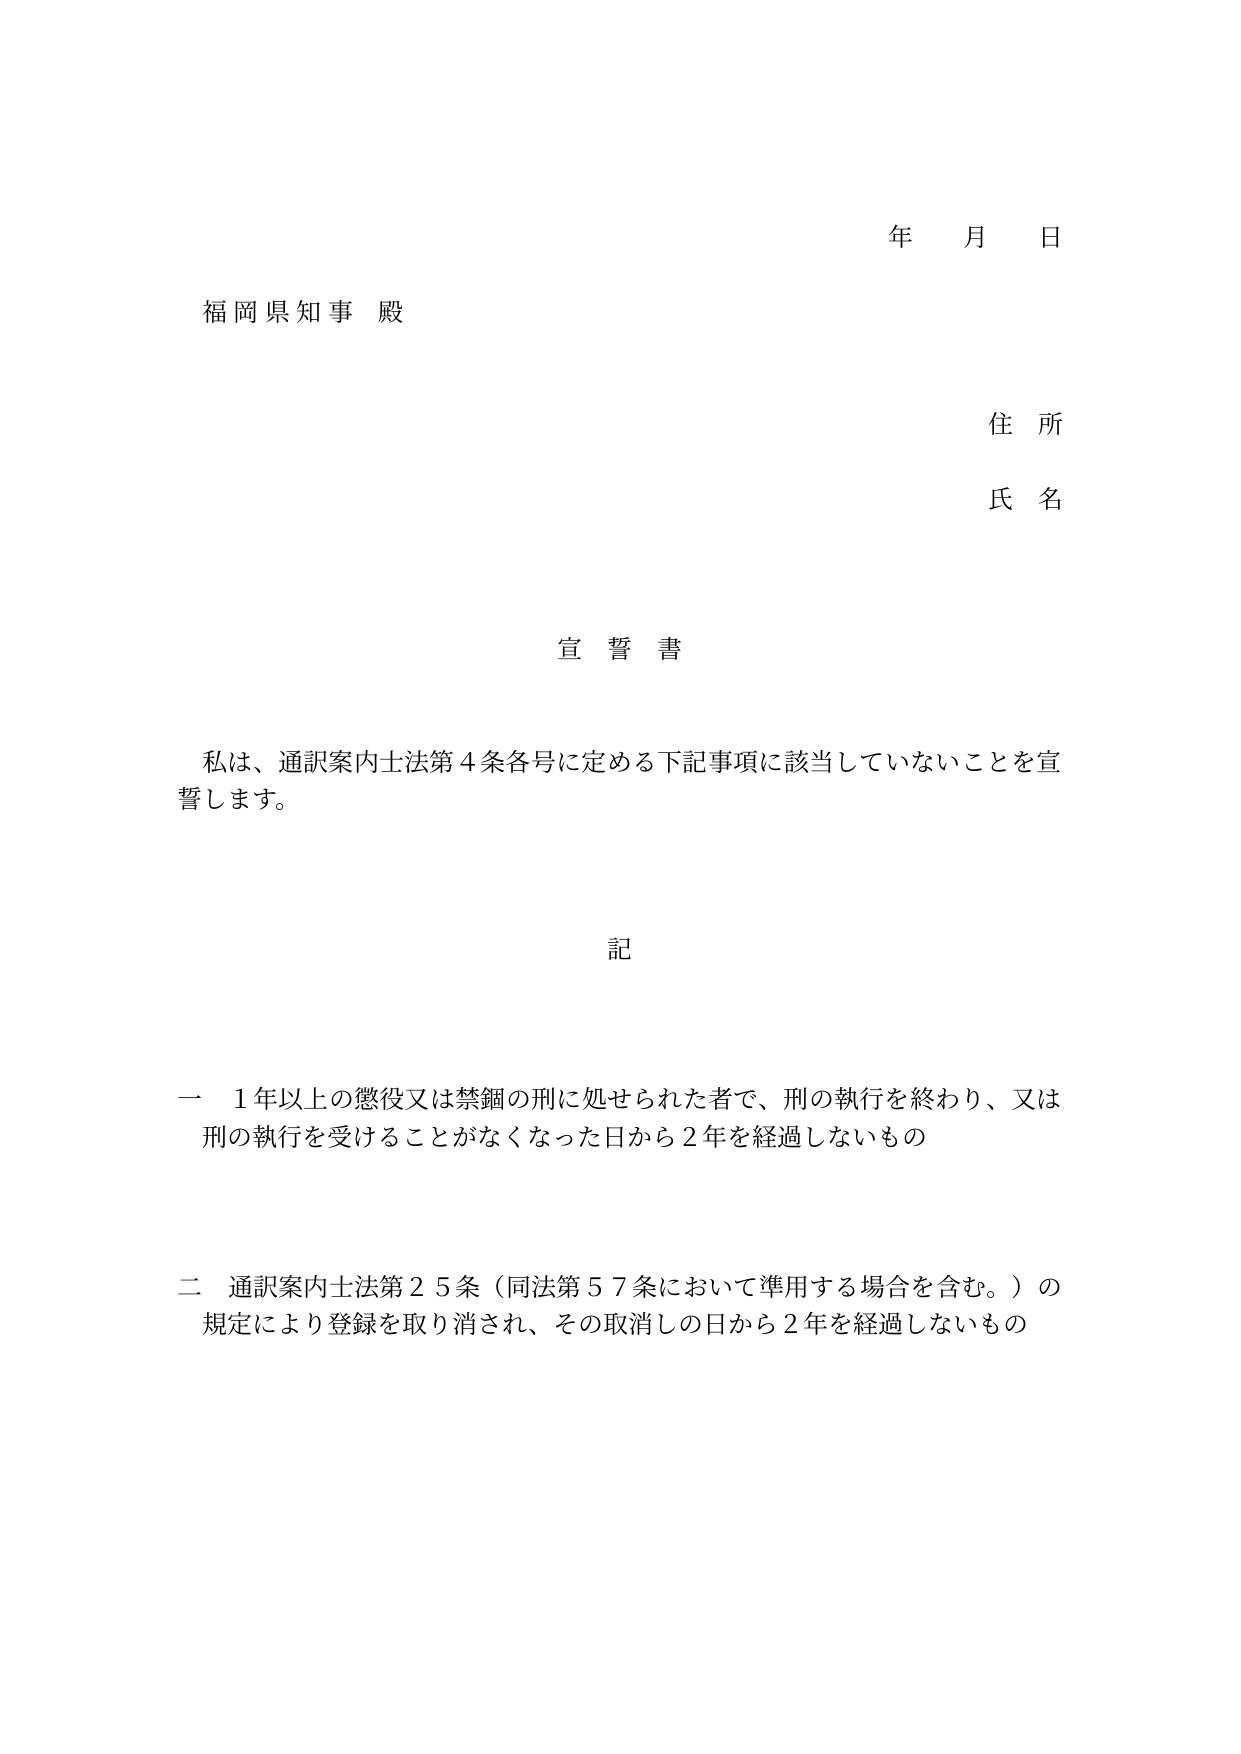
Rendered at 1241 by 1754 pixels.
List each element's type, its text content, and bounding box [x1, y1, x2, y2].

text 氏 名 [177, 479, 1063, 517]
subtitle 記 [177, 929, 1063, 967]
text 二 通訳案内士法第２５条（同法第５７条において準用する場合を含む。）の規定により登録を取り消され、その取消しの日から２年を経過しないもの [177, 1267, 1063, 1342]
text 住 所 [177, 404, 1063, 442]
text 私は、通訳案内士法第４条各号に定める下記事項に該当していないことを宣誓します。 [177, 742, 1063, 817]
text 宣 誓 書 [177, 629, 1063, 667]
text 福 岡 県 知 事 殿 [177, 292, 1063, 329]
text 一 １年以上の懲役又は禁錮の刑に処せられた者で、刑の執行を終わり、又は刑の執行を受けることがなくなった日から２年を経過しないもの [177, 1079, 1063, 1154]
text 年 月 日 [177, 217, 1063, 254]
